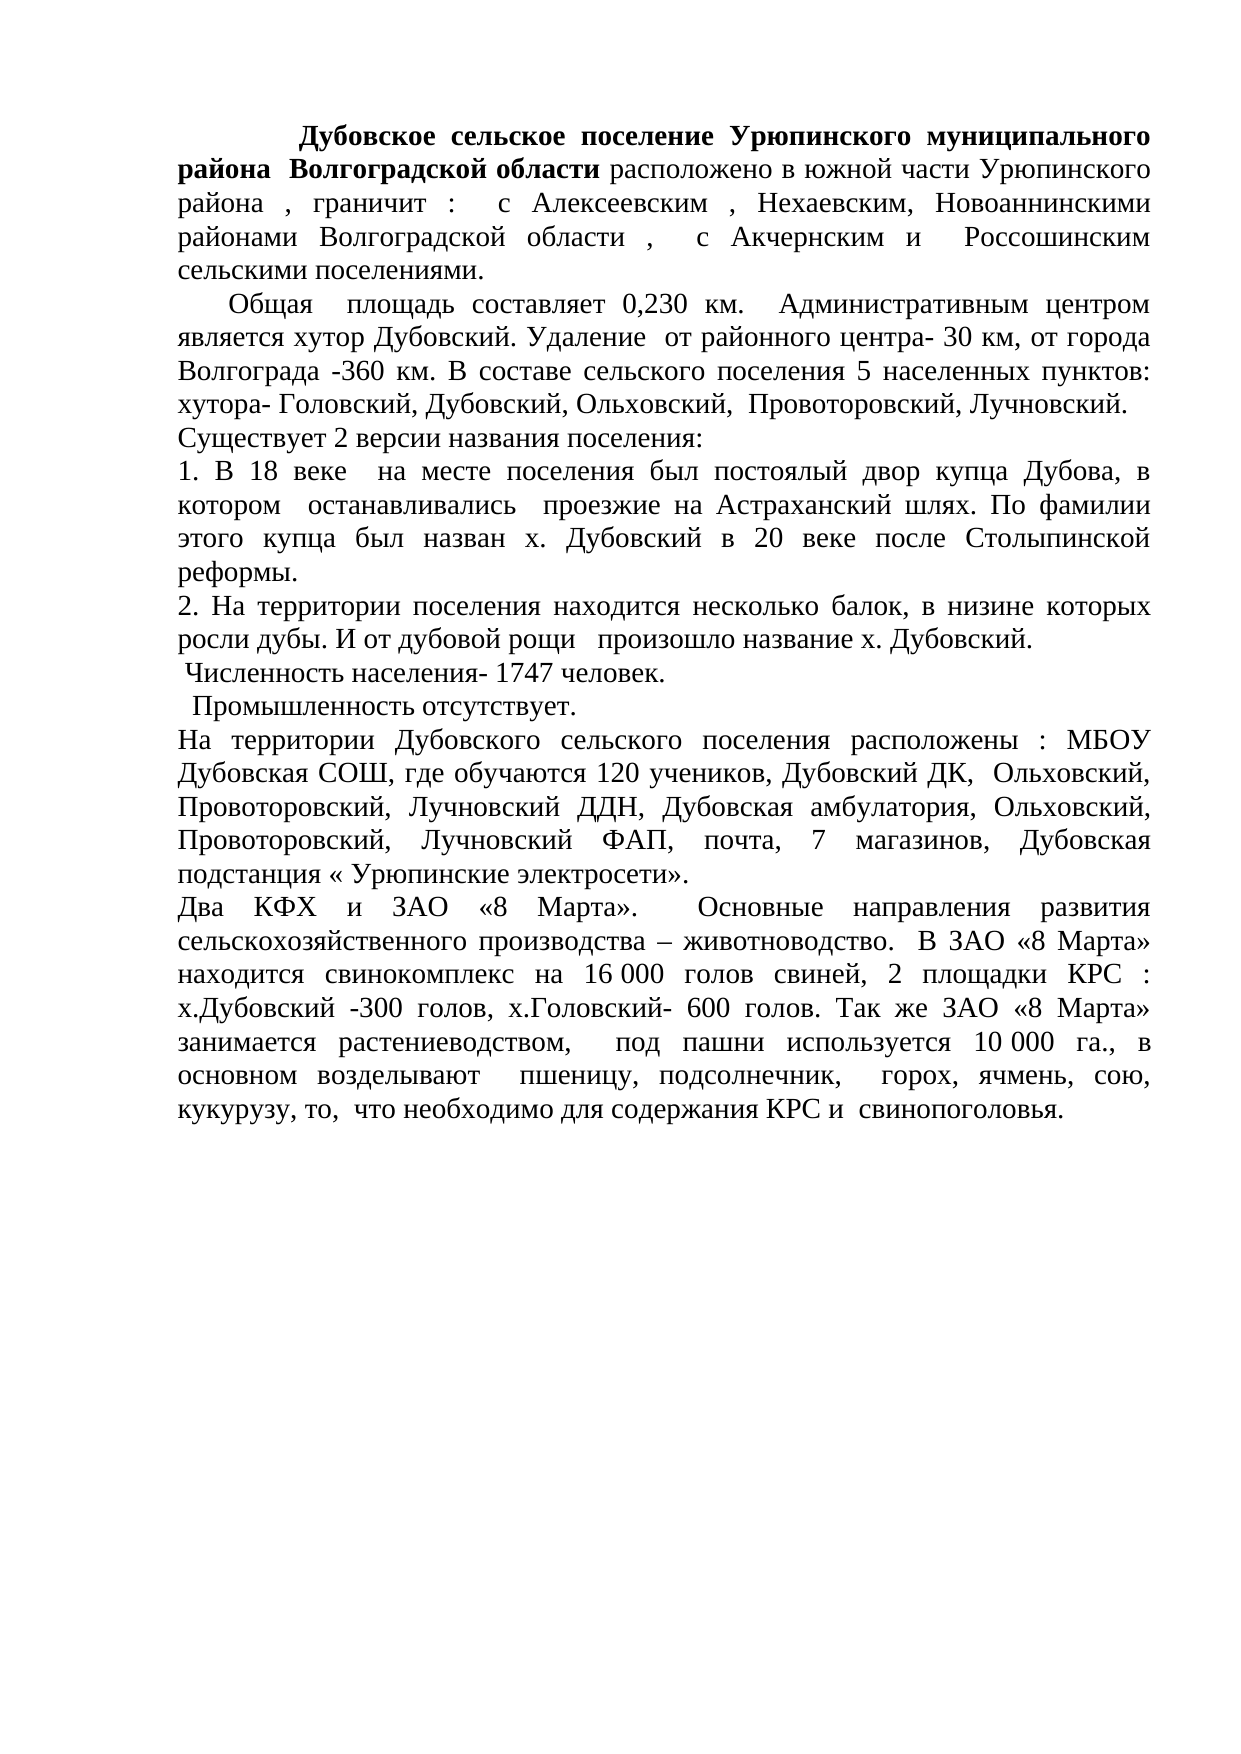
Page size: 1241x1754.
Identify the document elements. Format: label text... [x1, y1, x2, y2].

text Общая площадь составляет . Административным центром является хутор Дубовский. Удаление от районного центра- , от города Волгограда . В составе сельского поселения 5 населенных пунктов: хутора- Головский, Дубовский, Ольховский, Провоторовский, Лучновский. [177, 286, 1152, 420]
text Численность населения- 1747 человек. [177, 655, 1152, 688]
text 1. В 18 веке на месте поселения был постоялый двор купца Дубова, в котором останавливались проезжие на Астраханский шлях. По фамилии этого купца был назван х. Дубовский в 20 веке после Столыпинской реформы. [177, 453, 1152, 588]
text Промышленность отсутствует. [177, 688, 1152, 722]
text 2. На территории поселения находится несколько балок, в низине которых росли дубы. И от дубовой рощи произошло название х. Дубовский. [177, 588, 1152, 655]
text Существует 2 версии названия поселения: [177, 420, 1152, 453]
text Дубовское сельское поселение Урюпинского муниципального района Волгоградской области расположено в южной части Урюпинского района , граничит : с Алексеевским , Нехаевским, Новоаннинскими районами Волгоградской области , с Акчернским и Россошинским сельскими поселениями. [177, 118, 1152, 286]
text Два КФХ и ЗАО «8 Марта». Основные направления развития сельскохозяйственного производства – животноводство. В ЗАО «8 Марта» находится свинокомплекс на 16 000 голов свиней, 2 площадки КРС : х.Дубовский -300 голов, х.Головский- 600 голов. Так же ЗАО «8 Марта» занимается растениеводством, под пашни используется ., в основном возделывают пшеницу, подсолнечник, горох, ячмень, сою, кукурузу, то, что необходимо для содержания КРС и свинопоголовья. [177, 889, 1152, 1124]
text На территории Дубовского сельского поселения расположены : МБОУ Дубовская СОШ, где обучаются 120 учеников, Дубовский ДК, Ольховский, Провоторовский, Лучновский ДДН, Дубовская амбулатория, Ольховский, Провоторовский, Лучновский ФАП, почта, 7 магазинов, Дубовская подстанция « Урюпинские электросети». [177, 722, 1152, 889]
